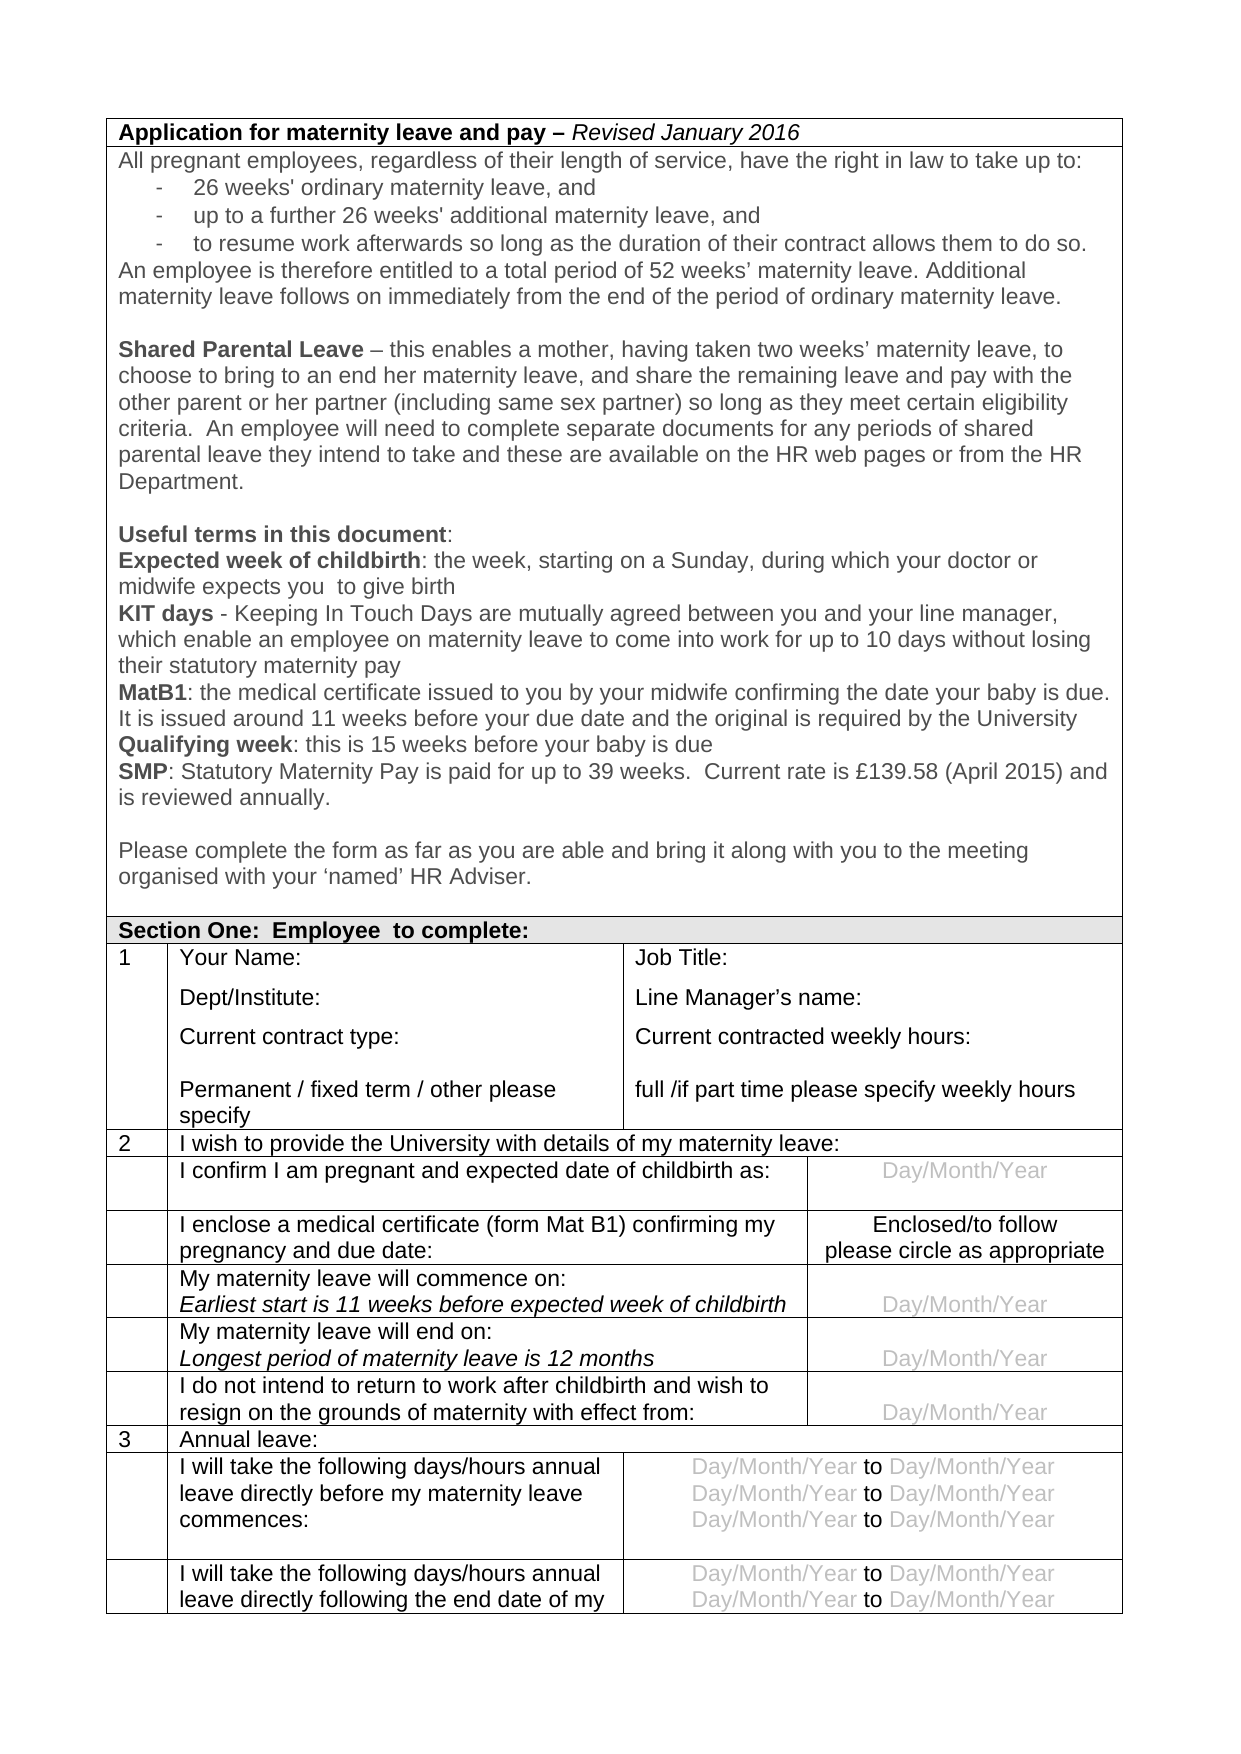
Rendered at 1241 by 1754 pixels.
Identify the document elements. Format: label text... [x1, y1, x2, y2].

table_cell I confirm I am pregnant and expected date of childbirth as: [168, 1157, 807, 1210]
table_header Application for maternity leave and pay – Revised January 2016 [107, 119, 1122, 146]
table_cell [107, 1318, 167, 1371]
table_cell Day/Month/Year [808, 1318, 1122, 1371]
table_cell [624, 1560, 1122, 1612]
table_cell I will take the following days/hours annual leave directly before my maternity leave commences: [168, 1453, 623, 1559]
table_cell Your Name: Dept/Institute: Current contract type: Permanent / fixed term / other please specify [168, 944, 623, 1129]
table_cell [107, 1211, 167, 1263]
table_cell Day/Month/Year to Day/Month/Year Day/Month/Year to Day/Month/Year Day/Month/Year to Day/Month/Year [624, 1453, 1122, 1559]
table_cell [107, 1265, 167, 1317]
table_cell [107, 1560, 167, 1612]
table_cell I wish to provide the University with details of my maternity leave: [168, 1130, 1122, 1156]
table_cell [168, 1560, 623, 1612]
table_cell 3 [107, 1426, 167, 1452]
table_cell Job Title: Line Manager’s name: Current contracted weekly hours: full /if part time please specify weekly hours [624, 944, 1122, 1129]
table_cell 2 [107, 1130, 167, 1156]
table_cell My maternity leave will commence on: Earliest start is 11 weeks before expected week of childbirth [168, 1265, 807, 1317]
table_cell [107, 1372, 167, 1425]
table_cell Section One: Employee to complete: [107, 917, 1122, 943]
table_cell I enclose a medical certificate (form Mat B1) confirming my pregnancy and due date: [168, 1211, 807, 1263]
table_cell Enclosed/to follow please circle as appropriate [808, 1211, 1122, 1263]
table_cell [107, 1157, 167, 1210]
table_cell 1 [107, 944, 167, 1129]
table_cell [107, 1453, 167, 1559]
table_cell Annual leave: [168, 1426, 1122, 1452]
table_cell My maternity leave will end on: Longest period of maternity leave is 12 months [168, 1318, 807, 1371]
table_cell Day/Month/Year [808, 1157, 1122, 1210]
table_cell Day/Month/Year [808, 1265, 1122, 1317]
table_cell All pregnant employees, regardless of their length of service, have the right in law to take up to: 26 weeks' ordinary maternity leave, and up to a further 26 weeks' additional maternity leave, and to resume work afterwards so long as the duration of their contract allows them to do so. An employee is therefore entitled to a total period of 52 weeks’ maternity leave. Additional maternity leave follows on immediately from the end of the period of ordinary maternity leave. Shared Parental Leave – this enables a mother, having taken two weeks’ maternity leave, to choose to bring to an end her maternity leave, and share the remaining leave and pay with the other parent or her partner (including same sex partner) so long as they meet certain eligibility criteria. An employee will need to complete separate documents for any periods of shared parental leave they intend to take and these are available on the HR web pages or from the HR Department. Useful terms in this document: Expected week of childbirth: the week, starting on a Sunday, during which your doctor or midwife expects you to give birth KIT days - Keeping In Touch Days are mutually agreed between you and your line manager, which enable an employee on maternity leave to come into work for up to 10 days without losing their statutory maternity pay MatB1: the medical certificate issued to you by your midwife confirming the date your baby is due. It is issued around 11 weeks before your due date and the original is required by the University Qualifying week: this is 15 weeks before your baby is due SMP: Statutory Maternity Pay is paid for up to 39 weeks. Current rate is £139.58 (April 2015) and is reviewed annually. Please complete the form as far as you are able and bring it along with you to the meeting organised with your ‘named’ HR Adviser. [107, 147, 1122, 916]
table_cell Day/Month/Year [808, 1372, 1122, 1425]
table_cell I do not intend to return to work after childbirth and wish to resign on the grounds of maternity with effect from: [168, 1372, 807, 1425]
